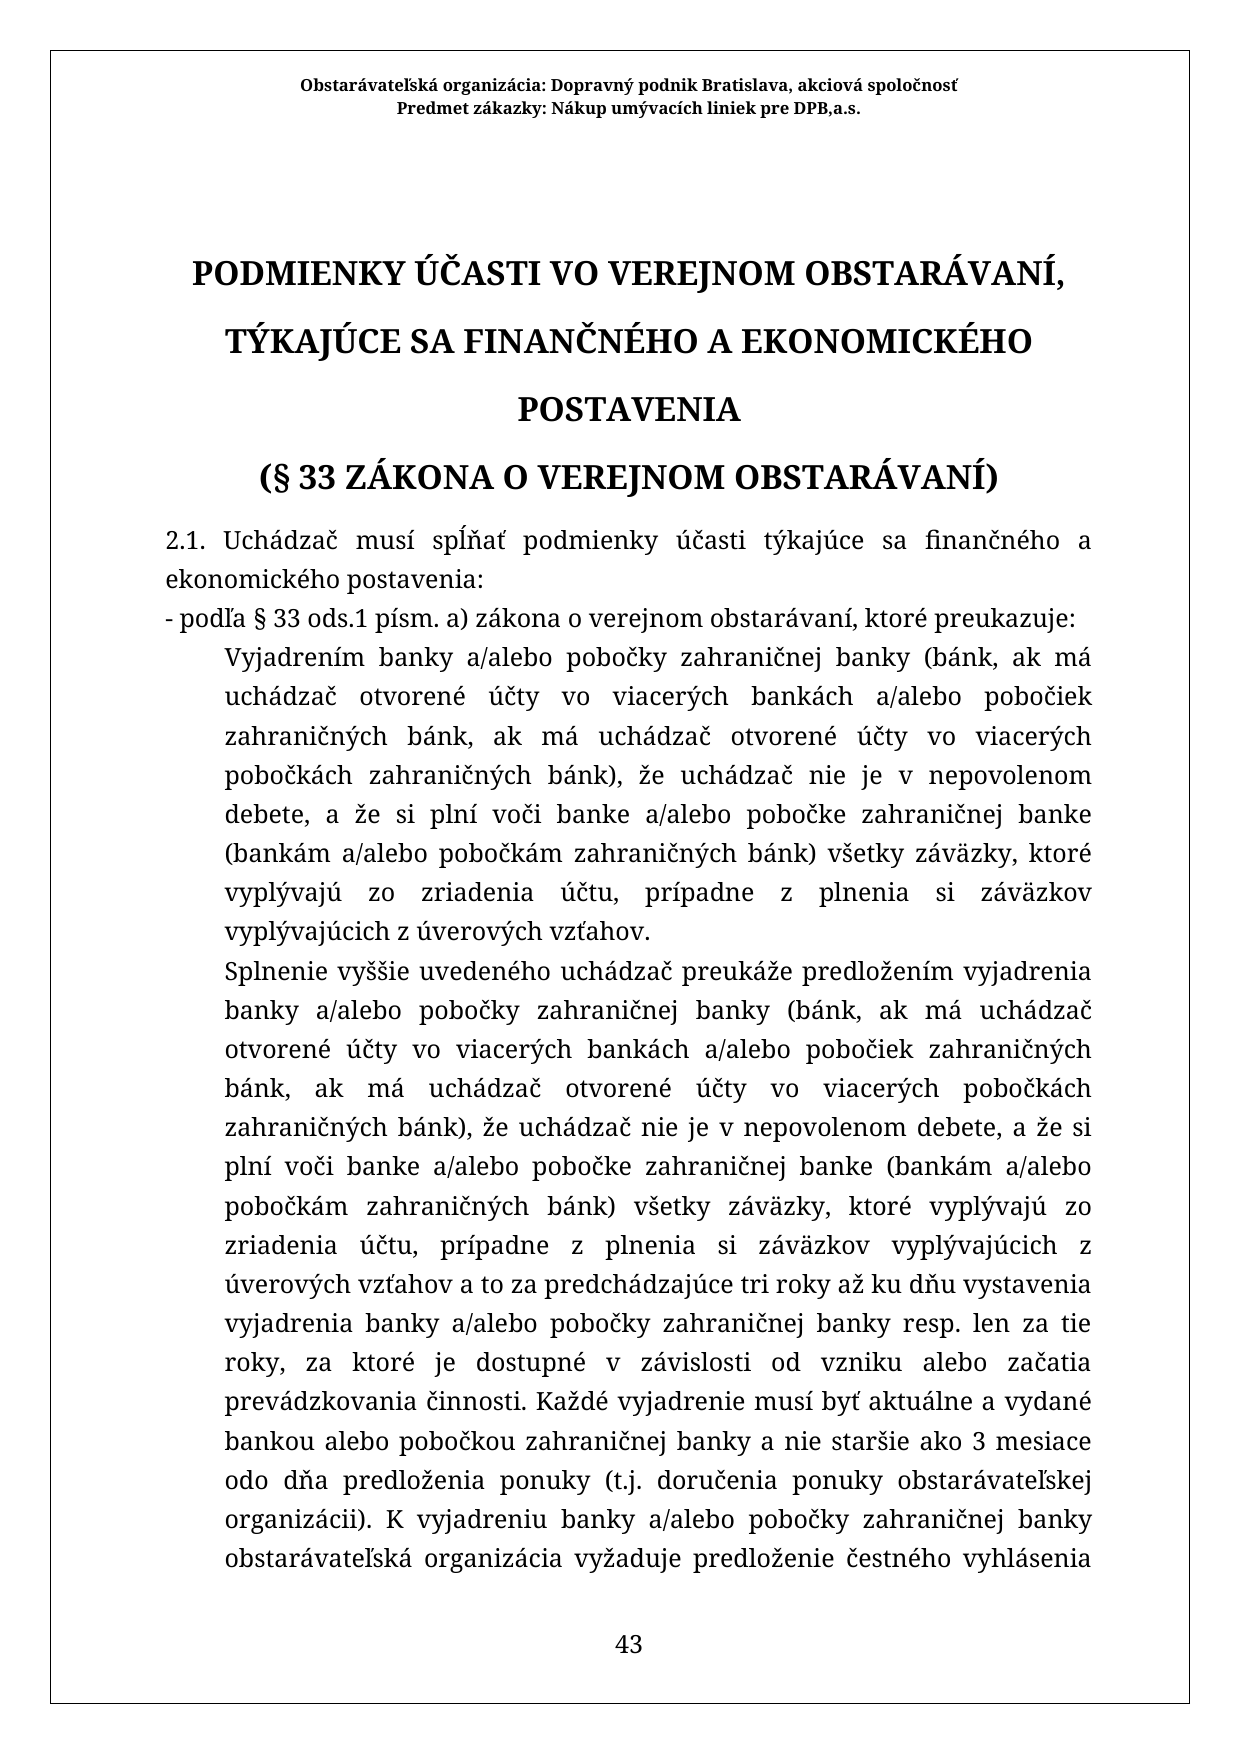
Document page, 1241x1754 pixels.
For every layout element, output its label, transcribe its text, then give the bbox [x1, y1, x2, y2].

subtitle (§ 33 ZÁKONA O VEREJNOM OBSTARÁVANÍ) [165, 454, 1093, 499]
subtitle PODMIENKY ÚČASTI VO VEREJNOM OBSTARÁVANÍ, TÝKAJÚCE SA FINANČNÉHO A EKONOMICKÉHO POSTAVENIA [165, 250, 1093, 431]
text Vyjadrením banky a/alebo pobočky zahraničnej banky (bánk, ak má uchádzač otvorené účty vo viacerých bankách a/alebo pobočiek zahraničných bánk, ak má uchádzač otvorené účty vo viacerých pobočkách zahraničných bánk), že uchádzač nie je v nepovolenom debete, a že si plní voči banke a/alebo pobočke zahraničnej banke (bankám a/alebo pobočkám zahraničných bánk) všetky záväzky, ktoré vyplývajú zo zriadenia účtu, prípadne z plnenia si záväzkov vyplývajúcich z úverových vzťahov. [224, 640, 1093, 948]
text - podľa § 33 ods.1 písm. a) zákona o verejnom obstarávaní, ktoré preukazuje: [165, 601, 1093, 635]
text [224, 953, 1093, 1575]
text 2.1. Uchádzač musí spĺňať podmienky účasti týkajúce sa finančného a ekonomického postavenia: [165, 522, 1093, 596]
